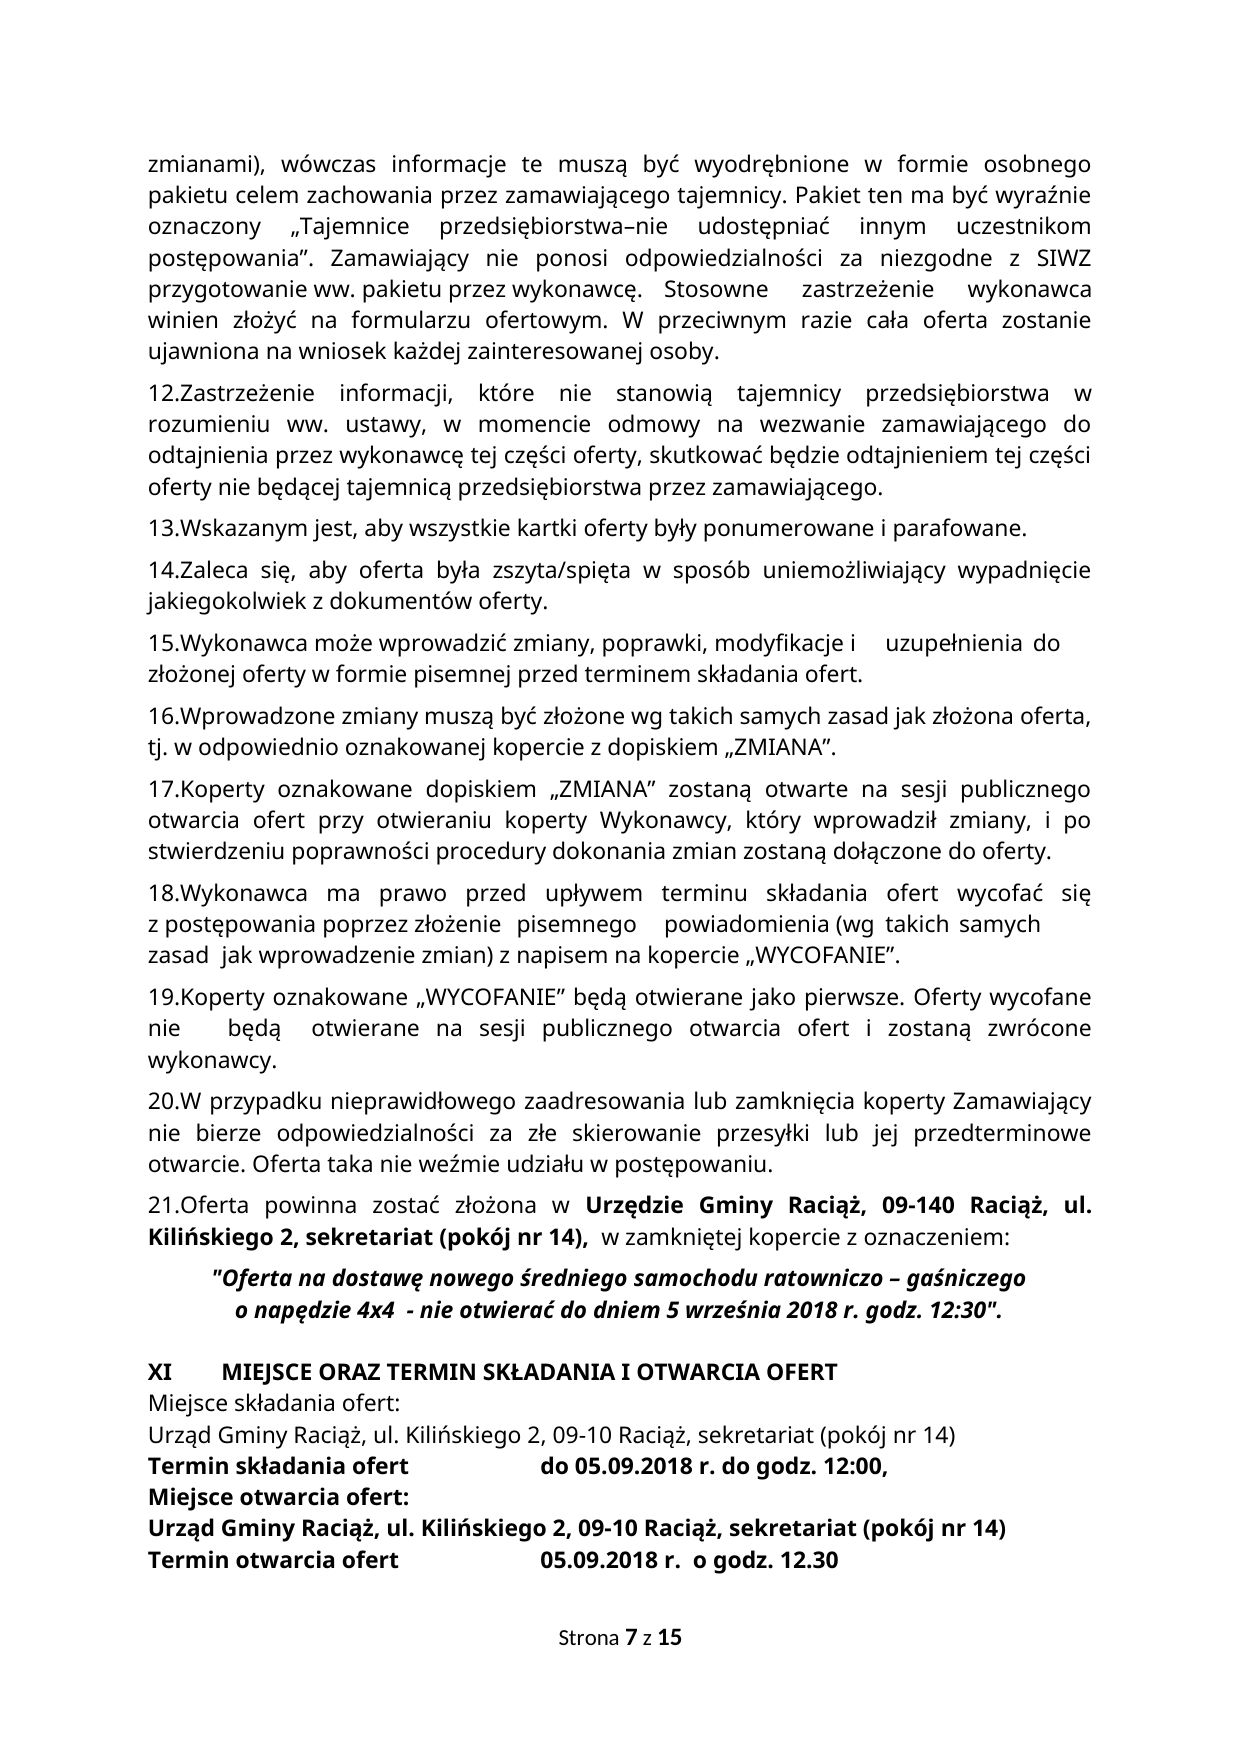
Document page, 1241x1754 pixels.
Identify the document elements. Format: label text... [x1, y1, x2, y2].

text Urząd Gminy Raciąż, ul. Kilińskiego 2, 09-10 Raciąż, sekretariat (pokój nr 14) [148, 1418, 1092, 1450]
text Miejsce otwarcia ofert: [148, 1481, 1092, 1512]
text "Oferta na dostawę nowego średniego samochodu ratowniczo – gaśniczego [148, 1262, 1092, 1293]
text Termin otwarcia ofert 05.09.2018 r. o godz. 12.30 [148, 1543, 1092, 1575]
text 14.Zaleca się, aby oferta była zszyta/spięta w sposób uniemożliwiający wypadnięcie jakiegokolwiek z dokumentów oferty. [148, 554, 1092, 616]
text 15.Wykonawca może wprowadzić zmiany, poprawki, modyfikacje i uzupełnienia do złożonej oferty w formie pisemnej przed terminem składania ofert. [148, 627, 1092, 689]
text Urząd Gminy Raciąż, ul. Kilińskiego 2, 09-10 Raciąż, sekretariat (pokój nr 14) [148, 1512, 1092, 1543]
text 12.Zastrzeżenie informacji, które nie stanowią tajemnicy przedsiębiorstwa w rozumieniu ww. ustawy, w momencie odmowy na wezwanie zamawiającego do odtajnienia przez wykonawcę tej części oferty, skutkować będzie odtajnieniem tej części oferty nie będącej tajemnicą przedsiębiorstwa przez zamawiającego. [148, 377, 1092, 502]
text 13.Wskazanym jest, aby wszystkie kartki oferty były ponumerowane i parafowane. [148, 512, 1092, 543]
text 17.Koperty oznakowane dopiskiem „ZMIANA” zostaną otwarte na sesji publicznego otwarcia ofert przy otwieraniu koperty Wykonawcy, który wprowadził zmiany, i po stwierdzeniu poprawności procedury dokonania zmian zostaną dołączone do oferty. [148, 773, 1092, 866]
text 16.Wprowadzone zmiany muszą być złożone wg takich samych zasad jak złożona oferta, tj. w odpowiednio oznakowanej kopercie z dopiskiem „ZMIANA”. [148, 700, 1092, 762]
text 18.Wykonawca ma prawo przed upływem terminu składania ofert wycofać się z postępowania poprzez złożenie pisemnego powiadomienia (wg takich samych zasad jak wprowadzenie zmian) z napisem na kopercie „WYCOFANIE”. [148, 877, 1092, 971]
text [148, 148, 1092, 366]
text 21.Oferta powinna zostać złożona w Urzędzie Gminy Raciąż, 09-140 Raciąż, ul. Kilińskiego 2, sekretariat (pokój nr 14), w zamkniętej kopercie z oznaczeniem: [148, 1189, 1092, 1252]
text Termin składania ofert do 05.09.2018 r. do godz. 12:00, [148, 1450, 1092, 1481]
text 20.W przypadku nieprawidłowego zaadresowania lub zamknięcia koperty Zamawiający nie bierze odpowiedzialności za złe skierowanie przesyłki lub jej przedterminowe otwarcie. Oferta taka nie weźmie udziału w postępowaniu. [148, 1085, 1092, 1179]
text 19.Koperty oznakowane „WYCOFANIE” będą otwierane jako pierwsze. Oferty wycofane nie będą otwierane na sesji publicznego otwarcia ofert i zostaną zwrócone wykonawcy. [148, 981, 1092, 1075]
text o napędzie 4x4 - nie otwierać do dniem 5 września 2018 r. godz. 12:30". [148, 1293, 1092, 1325]
text Miejsce składania ofert: [148, 1387, 1092, 1418]
text XI MIEJSCE ORAZ TERMIN SKŁADANIA I OTWARCIA OFERT [148, 1356, 1092, 1387]
